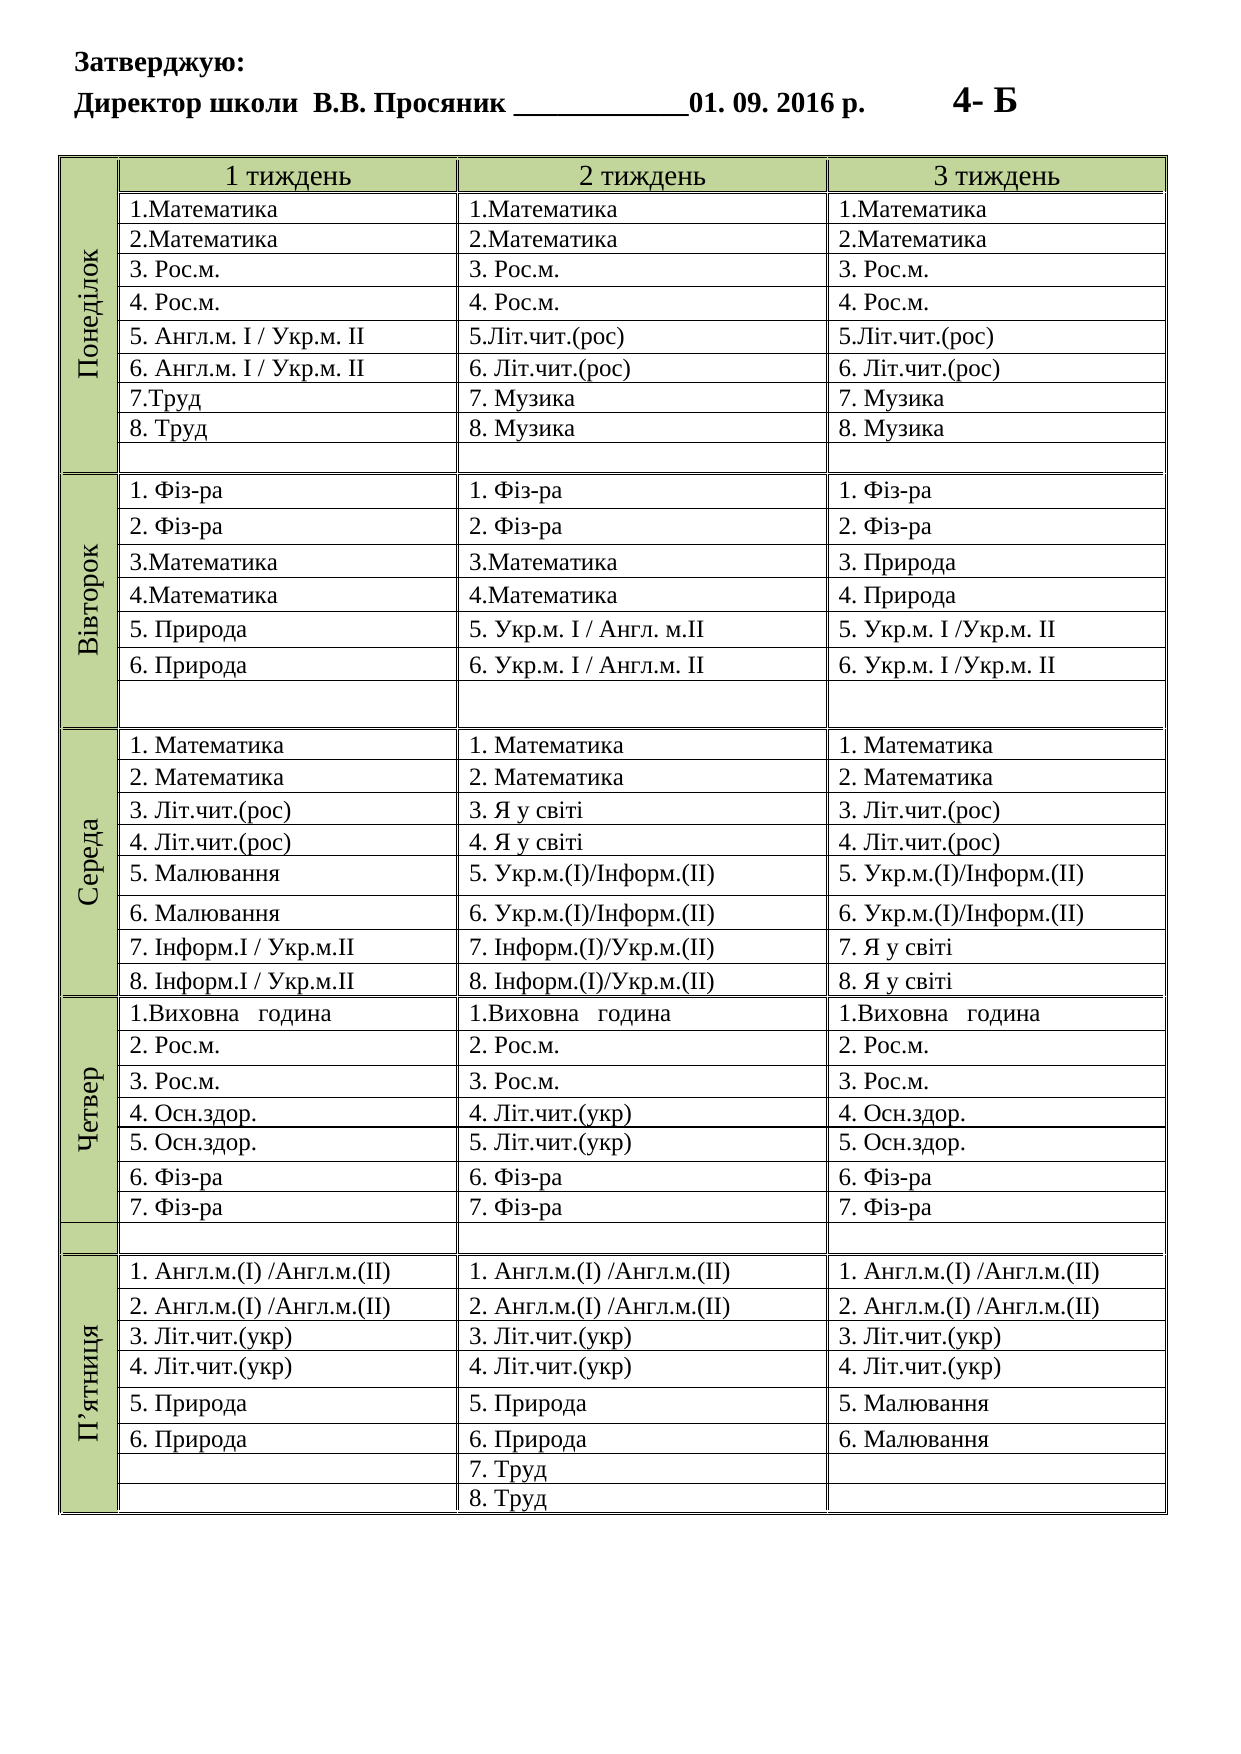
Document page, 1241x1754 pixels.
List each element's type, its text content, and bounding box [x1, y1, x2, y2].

table_cell 1. Фіз-ра [459, 475, 826, 508]
table_header 1 тиждень [118, 156, 458, 191]
table_cell 4. Літ.чит.(укр) [120, 1351, 456, 1387]
table_cell 5.Літ.чит.(рос) [829, 321, 1165, 352]
table_cell 3. Рос.м. [120, 1066, 456, 1097]
table_cell 3. Літ.чит.(укр) [120, 1321, 456, 1350]
table_cell 7. Я у світі [829, 930, 1165, 963]
table_cell 7. Фіз-ра [120, 1192, 456, 1222]
table_cell 6. Фіз-ра [120, 1162, 456, 1191]
table_cell 5. Осн.здор. [120, 1128, 456, 1161]
table_cell 2. Математика [120, 760, 456, 792]
table_cell 6. Укр.м. I / Англ.м. II [459, 648, 826, 680]
table_cell 5.Літ.чит.(рос) [459, 321, 826, 352]
table_cell [61, 1223, 117, 1253]
table_cell 6. Літ.чит.(рос) [829, 354, 1165, 382]
table_cell [459, 681, 826, 727]
table_cell 6. Англ.м. I / Укр.м. II [120, 354, 456, 382]
table_cell 1.Виховна година [459, 998, 826, 1029]
table_cell 4. Рос.м. [459, 287, 826, 320]
table_cell [120, 681, 456, 727]
table_cell 8. Я у світі [829, 964, 1165, 995]
table_cell 3.Математика [459, 545, 826, 577]
table_cell [120, 1454, 456, 1482]
table_cell [829, 443, 1165, 472]
table_cell 6. Малювання [829, 1424, 1165, 1453]
title Директор школи В.В. Просяник ____________01. 09. 2016 р. 4- Б [74, 78, 1152, 121]
table_cell 4. Рос.м. [829, 287, 1165, 320]
table_cell [827, 1484, 1165, 1512]
table_cell 1. Англ.м.(І) /Англ.м.(ІІ) [827, 1253, 1167, 1288]
table_cell 1. Фіз-ра [120, 475, 456, 508]
table_header 3 тиждень [827, 158, 1165, 191]
table_cell 5. Укр.м. I /Укр.м. II [829, 612, 1165, 647]
table_cell 2. Англ.м.(І) /Англ.м.(ІІ) [120, 1289, 456, 1320]
table_cell 5. Літ.чит.(укр) [459, 1128, 826, 1161]
table_cell 8. Iнформ.I / Укр.м.II [120, 964, 456, 995]
table_cell 3. Рос.м. [829, 254, 1165, 286]
table_cell 3. Літ.чит.(укр) [829, 1321, 1165, 1350]
table_cell 7. Фіз-ра [829, 1192, 1165, 1222]
table_cell 3. Літ.чит.(рос) [829, 793, 1165, 823]
table_cell 3.Математика [120, 545, 456, 577]
table_cell 8. Музика [829, 413, 1165, 442]
table_cell 1.Математика [827, 191, 1167, 223]
table_cell 1. Математика [827, 727, 1167, 759]
table_cell 3. Рос.м. [459, 1066, 826, 1097]
table_cell [459, 443, 826, 472]
table_cell 7. Труд [459, 1454, 826, 1482]
table_cell [829, 1454, 1165, 1482]
table_cell 6. Фіз-ра [459, 1162, 826, 1191]
table_cell Вівторок Вторник [61, 472, 117, 727]
table_cell 3. Рос.м. [459, 254, 826, 286]
table_cell 5. Англ.м. I / Укр.м. II [120, 321, 456, 352]
table_cell 4.Математика [459, 578, 826, 611]
table_cell 7. Інформ.(І)/Укр.м.(ІІ) [459, 930, 826, 963]
table_cell 6. Природа [459, 1424, 826, 1453]
table_cell 1. Математика [459, 730, 826, 759]
table_cell 7. Музика [829, 383, 1165, 412]
table_cell 2. Математика [829, 760, 1165, 792]
table_cell 8. Музика [459, 413, 826, 442]
table_cell 3. Природа [829, 545, 1165, 577]
table_cell 7.Труд [120, 383, 456, 412]
table_cell 5. Укр.м.(І)/Інформ.(ІІ) [829, 856, 1165, 894]
table_cell 3. Літ.чит.(укр) [459, 1321, 826, 1350]
table_header 2 тиждень [458, 158, 827, 191]
table_cell 3. Рос.м. [829, 1066, 1165, 1097]
table_cell 2. Англ.м.(І) /Англ.м.(ІІ) [829, 1289, 1165, 1320]
table_cell [118, 1484, 458, 1512]
table_cell 3. Літ.чит.(рос) [120, 793, 456, 823]
table_cell 5. Укр.м. I / Англ. м.II [459, 612, 826, 647]
table_cell 6. Укр.м.(І)/Інформ.(ІІ) [829, 896, 1165, 929]
table_cell 1.Математика [459, 194, 826, 223]
table_cell 5. Малювання [120, 856, 456, 894]
table_cell 4.Математика [120, 578, 456, 611]
table_cell 5. Малювання [829, 1388, 1165, 1423]
table_cell 6. Укр.м. I /Укр.м. II [829, 648, 1165, 680]
table_cell 5. Природа [120, 612, 456, 647]
table_cell 1.Виховна година [120, 998, 456, 1029]
table_cell П’ятниця [59, 1253, 118, 1512]
table_cell 2. Рос.м. [829, 1031, 1165, 1065]
table_cell 2. Рос.м. [120, 1031, 456, 1065]
table_cell 4. Осн.здор. [120, 1098, 456, 1126]
table_cell 4. Літ.чит.(укр) [459, 1098, 826, 1126]
table_cell Середа [59, 727, 118, 995]
table_cell 2. Фіз-ра [459, 509, 826, 544]
table_cell 1.Виховна година [827, 995, 1167, 1029]
table_cell 3. Я у світі [459, 793, 826, 823]
table_cell 4. Літ.чит.(укр) [829, 1351, 1165, 1387]
title Затверджую: [74, 44, 1152, 78]
table_cell 1. Англ.м.(І) /Англ.м.(ІІ) [120, 1256, 456, 1288]
table_cell 6. Літ.чит.(рос) [459, 354, 826, 382]
table_cell 5. Природа [459, 1388, 826, 1423]
table_cell 1.Математика [120, 194, 456, 223]
table_cell 5. Природа [120, 1388, 456, 1423]
table_cell 7. Фіз-ра [459, 1192, 826, 1222]
table_header Понеділок [61, 158, 118, 472]
table_cell 6. Укр.м.(І)/Інформ.(ІІ) [459, 896, 826, 929]
table_cell 3. Рос.м. [120, 254, 456, 286]
table_cell 2. Фіз-ра [120, 509, 456, 544]
table_cell 2.Математика [120, 224, 456, 253]
table_cell 4. Я у світі [459, 825, 826, 855]
table_cell [459, 1223, 826, 1253]
table_cell 8. Труд [120, 413, 456, 442]
table_cell 4. Літ.чит.(рос) [829, 825, 1165, 855]
table_cell [829, 1223, 1165, 1253]
table_cell 5. Укр.м.(І)/Інформ.(ІІ) [459, 856, 826, 894]
table_cell 7. Iнформ.I / Укр.м.II [120, 930, 456, 963]
table_cell 1. Фіз-ра [829, 472, 1165, 508]
table_cell 8. Інформ.(І)/Укр.м.(ІІ) [459, 964, 826, 995]
table_cell 2. Рос.м. [459, 1031, 826, 1065]
table_cell 6. Малювання [120, 896, 456, 929]
table_cell [120, 443, 456, 472]
table_cell 8. Труд [458, 1484, 827, 1512]
table_cell 4. Природа [829, 578, 1165, 611]
table_cell 6. Природа [120, 648, 456, 680]
table_cell 2. Англ.м.(І) /Англ.м.(ІІ) [459, 1289, 826, 1320]
table_cell 7. Музика [459, 383, 826, 412]
table_cell 1. Математика [120, 730, 456, 759]
table_cell [829, 681, 1165, 727]
table_cell 6. Природа [120, 1424, 456, 1453]
table_cell 4. Осн.здор. [829, 1098, 1165, 1126]
table_cell [120, 1223, 456, 1253]
table_cell 2.Математика [829, 224, 1165, 253]
table_cell 4. Рос.м. [120, 287, 456, 320]
table_cell 4. Літ.чит.(укр) [459, 1351, 826, 1387]
table_cell 1. Англ.м.(І) /Англ.м.(ІІ) [459, 1256, 826, 1288]
table_cell 2.Математика [459, 224, 826, 253]
table_cell 6. Фіз-ра [829, 1162, 1165, 1191]
table_cell 4. Літ.чит.(рос) [120, 825, 456, 855]
table_cell Четвер Четверг [59, 995, 118, 1222]
table_cell 2. Математика [459, 760, 826, 792]
table_cell 5. Осн.здор. [829, 1128, 1165, 1161]
table_cell 2. Фіз-ра [829, 509, 1165, 544]
